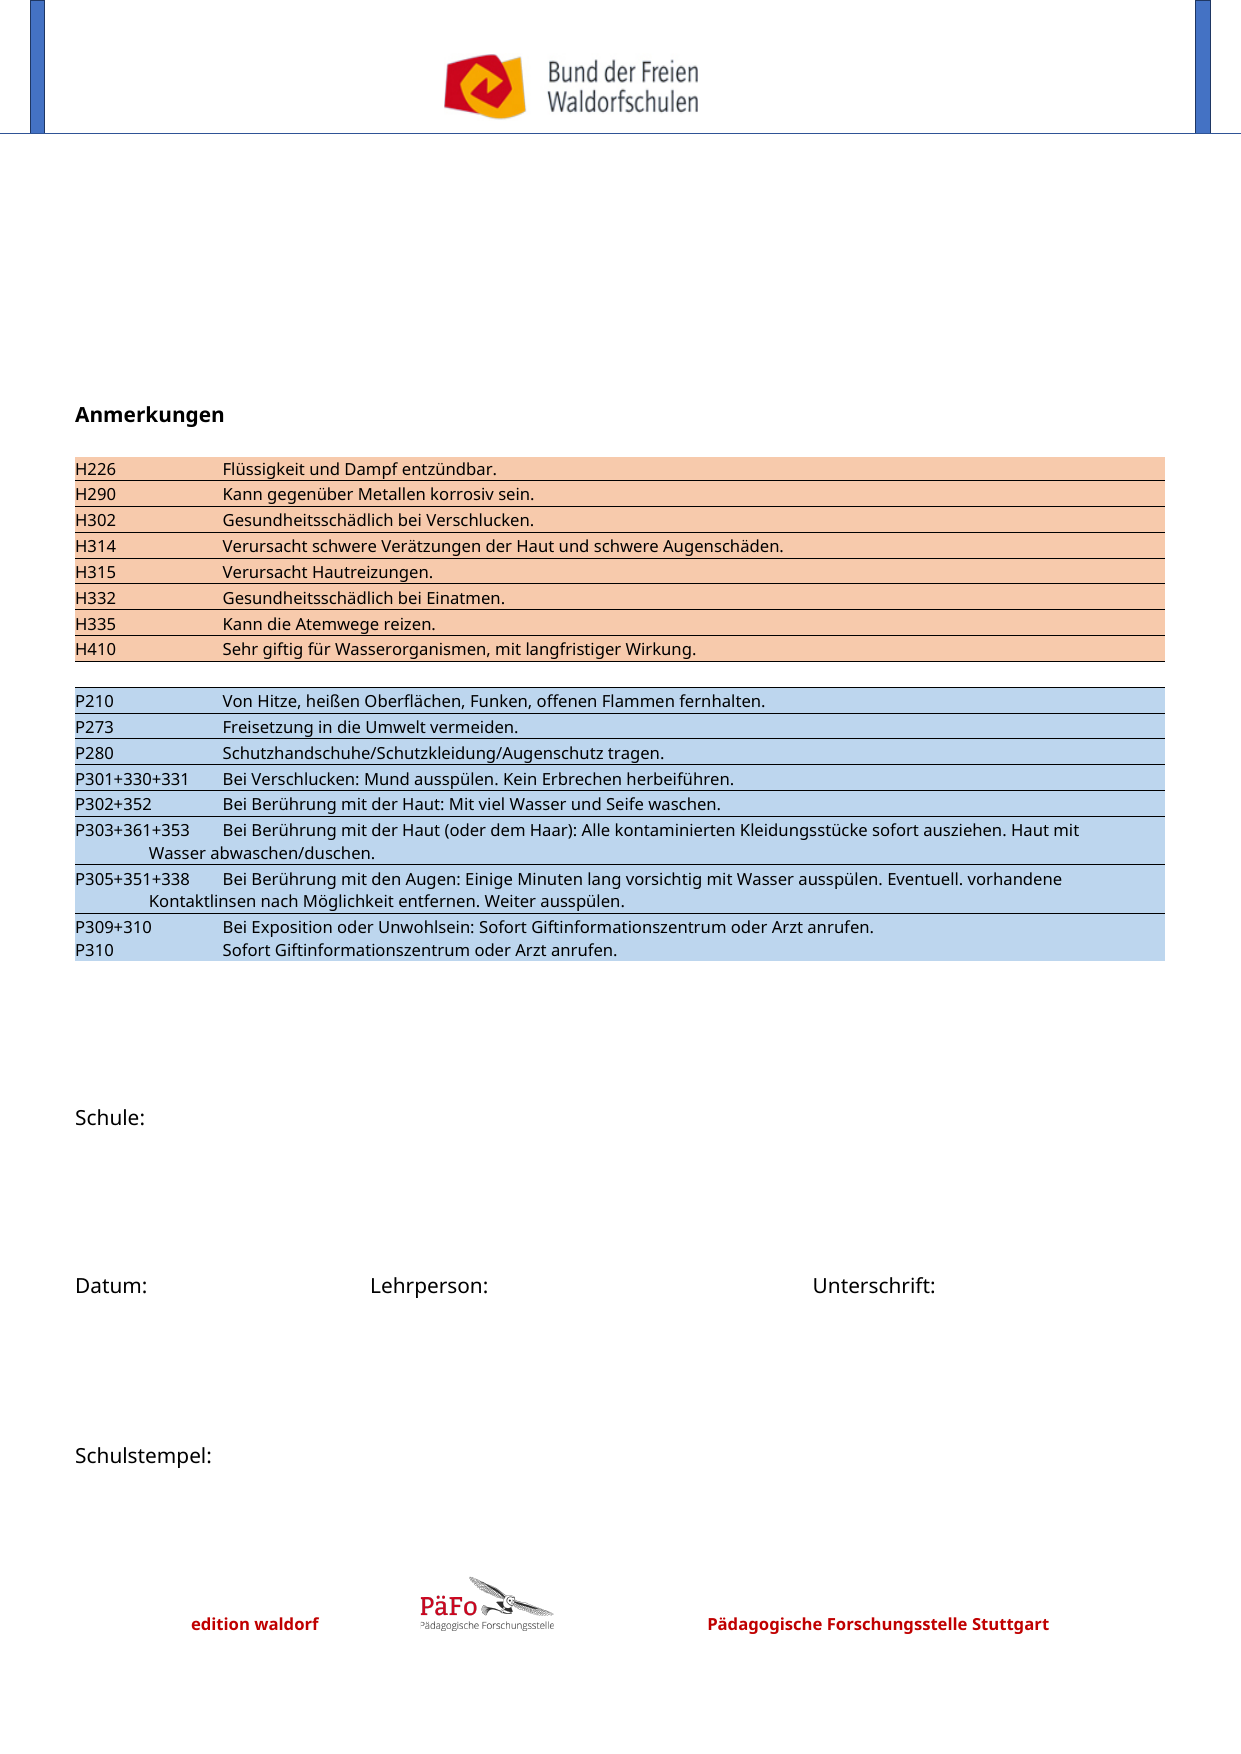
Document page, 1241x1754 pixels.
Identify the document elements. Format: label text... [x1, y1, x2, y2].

text H226 Flüssigkeit und Dampf entzündbar. [75, 457, 1165, 480]
text P305+351+338 Bei Berührung mit den Augen: Einige Minuten lang vorsichtig mit Wasser ausspülen. Eventuell. vorhandene Kontaktlinsen nach Möglichkeit entfernen. Weiter ausspülen. [75, 865, 1165, 913]
text Datum: Lehrperson: Unterschrift: [75, 1271, 1165, 1299]
text P301+330+331 Bei Verschlucken: Mund ausspülen. Kein Erbrechen herbeiführen. [75, 765, 1165, 790]
text P273 Freisetzung in die Umwelt vermeiden. [75, 714, 1165, 738]
text P210 Von Hitze, heißen Oberflächen, Funken, offenen Flammen fernhalten. [75, 688, 1165, 712]
text H335 Kann die Atemwege reizen. [75, 610, 1165, 635]
text H290 Kann gegenüber Metallen korrosiv sein. [75, 481, 1165, 506]
text H410 Sehr giftig für Wasserorganismen, mit langfristiger Wirkung. [75, 636, 1165, 661]
picture [420, 1576, 554, 1631]
text P303+361+353 Bei Berührung mit der Haut (oder dem Haar): Alle kontaminierten Kleidungsstücke sofort ausziehen. Haut mit Wasser abwaschen/duschen. [75, 817, 1165, 864]
text H315 Verursacht Hautreizungen. [75, 559, 1165, 583]
text P309+310 Bei Exposition oder Unwohlsein: Sofort Giftinformationszentrum oder Arzt anrufen. P310 Sofort Giftinformationszentrum oder Arzt anrufen. [75, 914, 1165, 961]
text Schule: [75, 1103, 1165, 1132]
text Anmerkungen [75, 400, 1165, 429]
text H302 Gesundheitsschädlich bei Verschlucken. [75, 507, 1165, 532]
text P302+352 Bei Berührung mit der Haut: Mit viel Wasser und Seife waschen. [75, 791, 1165, 816]
text P280 Schutzhandschuhe/Schutzkleidung/Augenschutz tragen. [75, 739, 1165, 764]
text H314 Verursacht schwere Verätzungen der Haut und schwere Augenschäden. [75, 533, 1165, 557]
text Schulstempel: [75, 1442, 1165, 1470]
picture [443, 53, 699, 121]
text H332 Gesundheitsschädlich bei Einatmen. [75, 584, 1165, 609]
